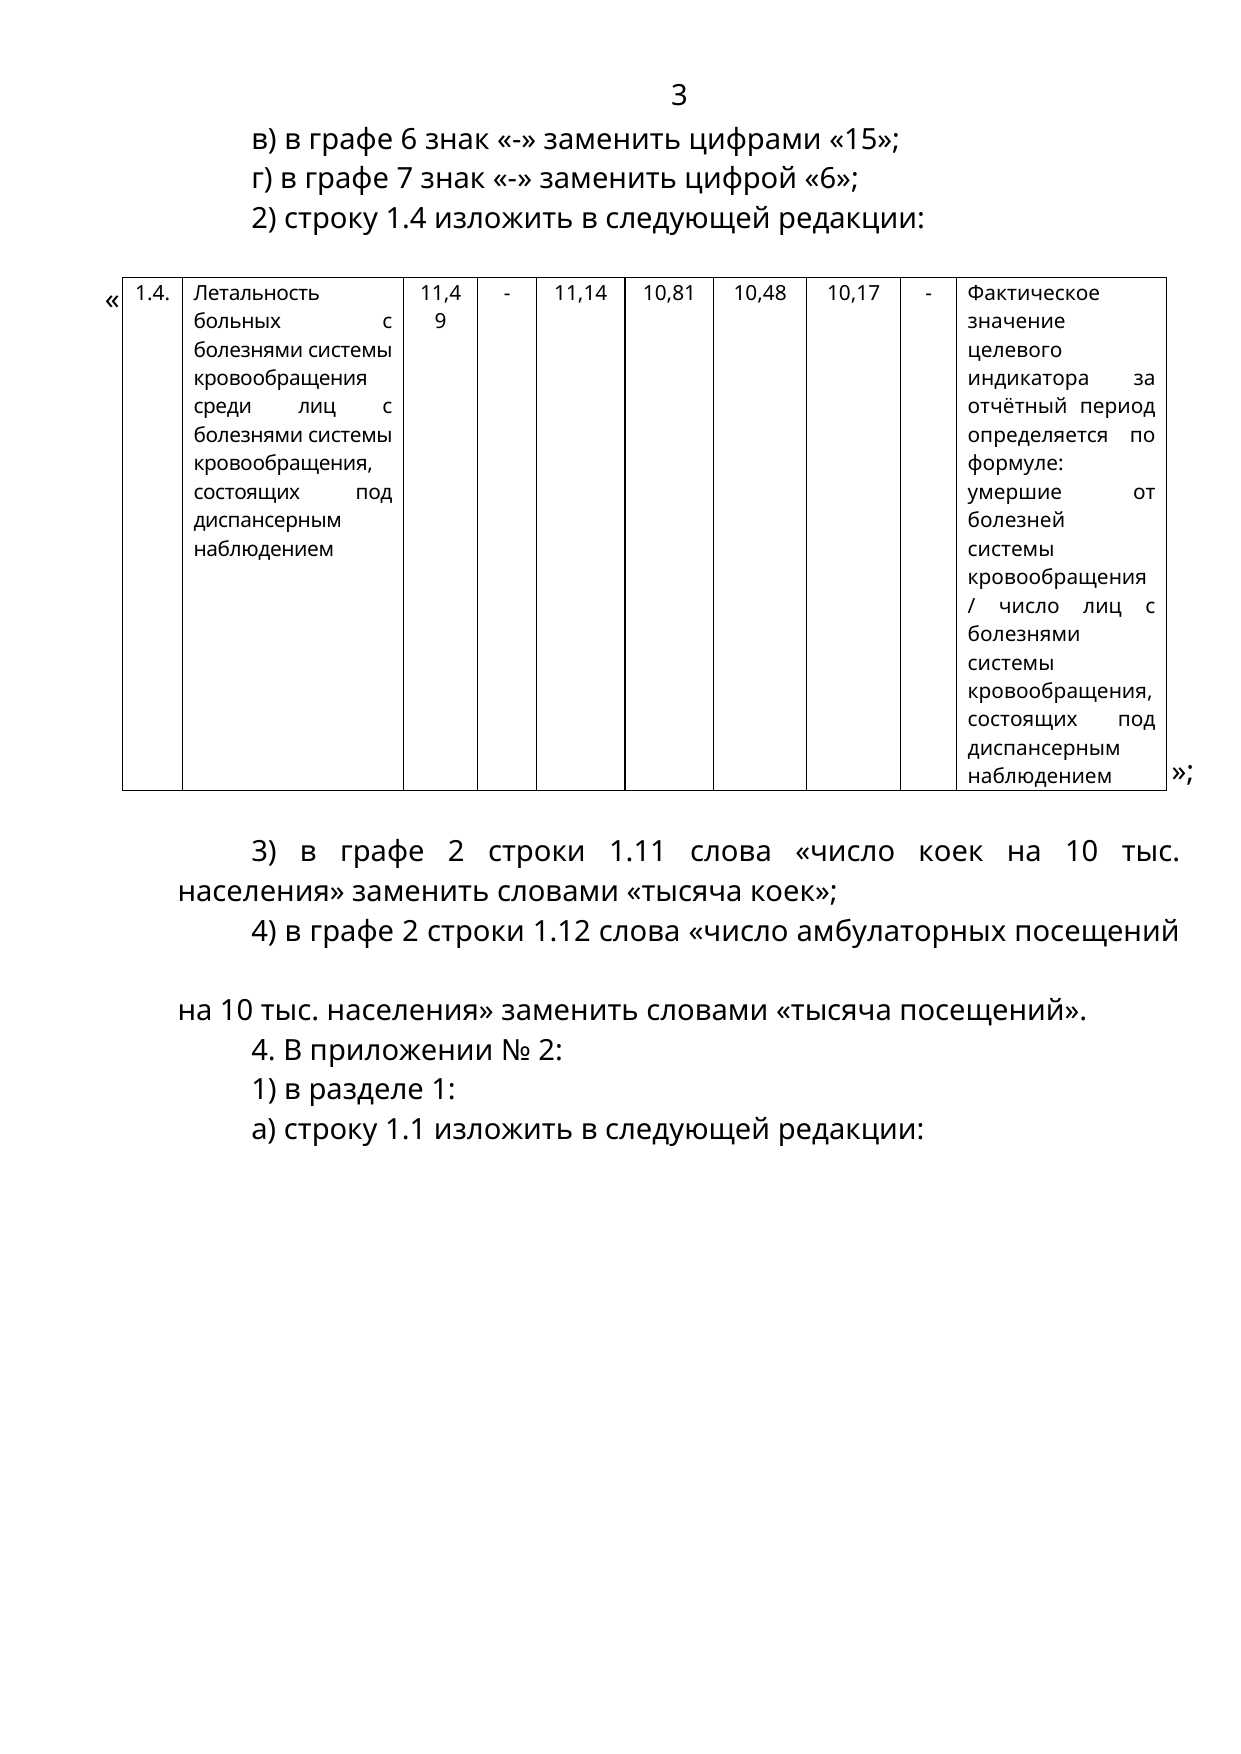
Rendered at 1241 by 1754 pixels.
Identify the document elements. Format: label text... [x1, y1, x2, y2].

table_header - [478, 278, 536, 790]
table_header « [93, 277, 122, 790]
table_header 10,17 [807, 278, 900, 790]
text 4. В приложении № 2: [177, 1029, 1181, 1069]
text 4) в графе 2 строки 1.12 слова «число амбулаторных посещений на 10 тыс. населения» заменить словами «тысяча посещений». [177, 910, 1181, 1029]
text 1) в разделе 1: [177, 1069, 1181, 1108]
text 2) строку 1.4 изложить в следующей редакции: [177, 197, 1181, 237]
table_header Фактическое значение целевого индикатора за отчётный период определяется по формуле: умершие от болезней системы кровообращения / число лиц с болезнями системы кровообращения, состоящих под диспансерным наблюдением [957, 278, 1166, 790]
table_header Летальность больных с болезнями системы кровообращения среди лиц с болезнями системы кровообращения, состоящих под диспансерным наблюдением [183, 278, 403, 790]
text г) в графе 7 знак «-» заменить цифрой «6»; [177, 158, 1181, 197]
table_header 10,48 [714, 278, 806, 790]
table_header »; [1167, 277, 1216, 790]
text а) строку 1.1 изложить в следующей редакции: [177, 1108, 1181, 1148]
text 3) в графе 2 строки 1.11 слова «число коек на 10 тыс. населения» заменить словами «тысяча коек»; [177, 831, 1181, 910]
table_header 10,81 [626, 278, 713, 790]
table_header 11,14 [537, 278, 624, 790]
table_header 1.4. [123, 278, 182, 790]
table_header - [901, 278, 956, 790]
text в) в графе 6 знак «-» заменить цифрами «15»; [177, 118, 1181, 158]
table_header 11,49 [404, 278, 477, 790]
